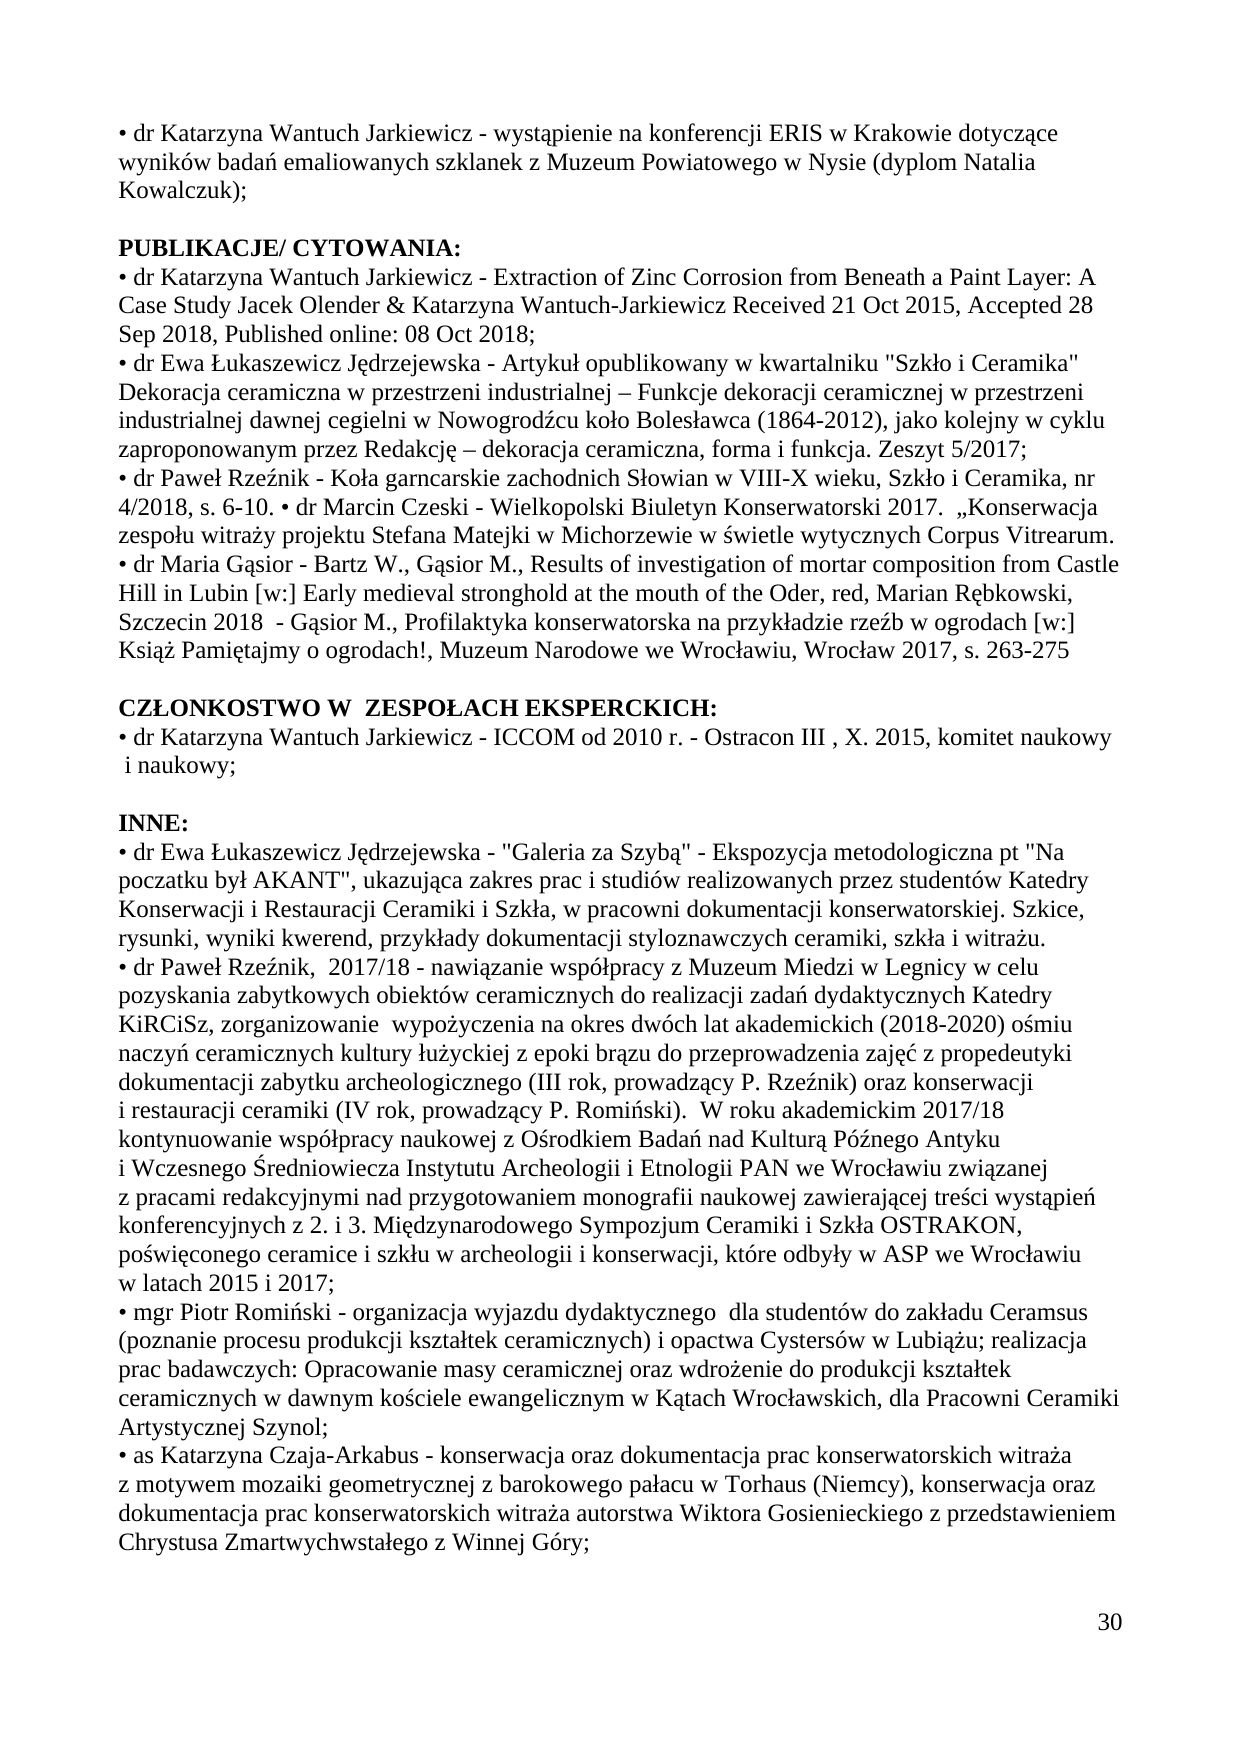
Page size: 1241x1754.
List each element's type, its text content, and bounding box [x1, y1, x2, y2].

text • mgr Piotr Romiński - organizacja wyjazdu dydaktycznego dla studentów do zakładu Ceramsus (poznanie procesu produkcji kształtek ceramicznych) i opactwa Cystersów w Lubiążu; realizacja prac badawczych: Opracowanie masy ceramicznej oraz wdrożenie do produkcji kształtek ceramicznych w dawnym kościele ewangelicznym w Kątach Wrocławskich, dla Pracowni Ceramiki Artystycznej Szynol; [118, 1297, 1122, 1441]
text • dr Paweł Rzeźnik - Koła garncarskie zachodnich Słowian w VIII-X wieku, Szkło i Ceramika, nr 4/2018, s. 6-10. • dr Marcin Czeski - Wielkopolski Biuletyn Konserwatorski 2017. „Konserwacja zespołu witraży projektu Stefana Matejki w Michorzewie w świetle wytycznych Corpus Vitrearum. • dr Maria Gąsior - Bartz W., Gąsior M., Results of investigation of mortar composition from Castle Hill in Lubin [w:] Early medieval stronghold at the mouth of the Oder, red, Marian Rębkowski, Szczecin 2018 - Gąsior M., Profilaktyka konserwatorska na przykładzie rzeźb w ogrodach [w:] Książ Pamiętajmy o ogrodach!, Muzeum Narodowe we Wrocławiu, Wrocław 2017, s. 263-275 [118, 463, 1122, 664]
text i naukowy; [118, 751, 1122, 779]
text PUBLIKACJE/ CYTOWANIA: [118, 233, 1122, 262]
text CZŁONKOSTWO W ZESPOŁACH EKSPERCKICH: [118, 693, 1122, 722]
text • dr Katarzyna Wantuch Jarkiewicz - ICCOM od 2010 r. - Ostracon III , X. 2015, komitet naukowy [118, 722, 1122, 751]
text • dr Ewa Łukaszewicz Jędrzejewska - "Galeria za Szybą" - Ekspozycja metodologiczna pt "Na poczatku był AKANT", ukazująca zakres prac i studiów realizowanych przez studentów Katedry Konserwacji i Restauracji Ceramiki i Szkła, w pracowni dokumentacji konserwatorskiej. Szkice, rysunki, wyniki kwerend, przykłady dokumentacji styloznawczych ceramiki, szkła i witrażu. [118, 837, 1122, 952]
text • dr Katarzyna Wantuch Jarkiewicz - wystąpienie na konferencji ERIS w Krakowie dotyczące wyników badań emaliowanych szklanek z Muzeum Powiatowego w Nysie (dyplom Natalia Kowalczuk); [118, 118, 1122, 204]
text INNE: [118, 808, 1122, 837]
text • dr Katarzyna Wantuch Jarkiewicz - Extraction of Zinc Corrosion from Beneath a Paint Layer: A Case Study Jacek Olender & Katarzyna Wantuch-Jarkiewicz Received 21 Oct 2015, Accepted 28 Sep 2018, Published online: 08 Oct 2018; [118, 262, 1122, 348]
text • dr Ewa Łukaszewicz Jędrzejewska - Artykuł opublikowany w kwartalniku "Szkło i Ceramika" Dekoracja ceramiczna w przestrzeni industrialnej – Funkcje dekoracji ceramicznej w przestrzeni industrialnej dawnej cegielni w Nowogrodźcu koło Bolesławca (1864-2012), jako kolejny w cyklu zaproponowanym przez Redakcję – dekoracja ceramiczna, forma i funkcja. Zeszyt 5/2017; [118, 348, 1122, 463]
text • dr Paweł Rzeźnik, 2017/18 - nawiązanie współpracy z Muzeum Miedzi w Legnicy w celu pozyskania zabytkowych obiektów ceramicznych do realizacji zadań dydaktycznych Katedry KiRCiSz, zorganizowanie wypożyczenia na okres dwóch lat akademickich (2018-2020) ośmiu naczyń ceramicznych kultury łużyckiej z epoki brązu do przeprowadzenia zajęć z propedeutyki dokumentacji zabytku archeologicznego (III rok, prowadzący P. Rzeźnik) oraz konserwacji i restauracji ceramiki (IV rok, prowadzący P. Romiński). W roku akademickim 2017/18 kontynuowanie współpracy naukowej z Ośrodkiem Badań nad Kulturą Późnego Antyku i Wczesnego Średniowiecza Instytutu Archeologii i Etnologii PAN we Wrocławiu związanej z pracami redakcyjnymi nad przygotowaniem monografii naukowej zawierającej treści wystąpień konferencyjnych z 2. i 3. Międzynarodowego Sympozjum Ceramiki i Szkła OSTRAKON, poświęconego ceramice i szkłu w archeologii i konserwacji, które odbyły w ASP we Wrocławiu w latach 2015 i 2017; [118, 952, 1122, 1297]
text • as Katarzyna Czaja-Arkabus - konserwacja oraz dokumentacja prac konserwatorskich witraża z motywem mozaiki geometrycznej z barokowego pałacu w Torhaus (Niemcy), konserwacja oraz dokumentacja prac konserwatorskich witraża autorstwa Wiktora Gosienieckiego z przedstawieniem Chrystusa Zmartwychwstałego z Winnej Góry; [118, 1441, 1122, 1556]
